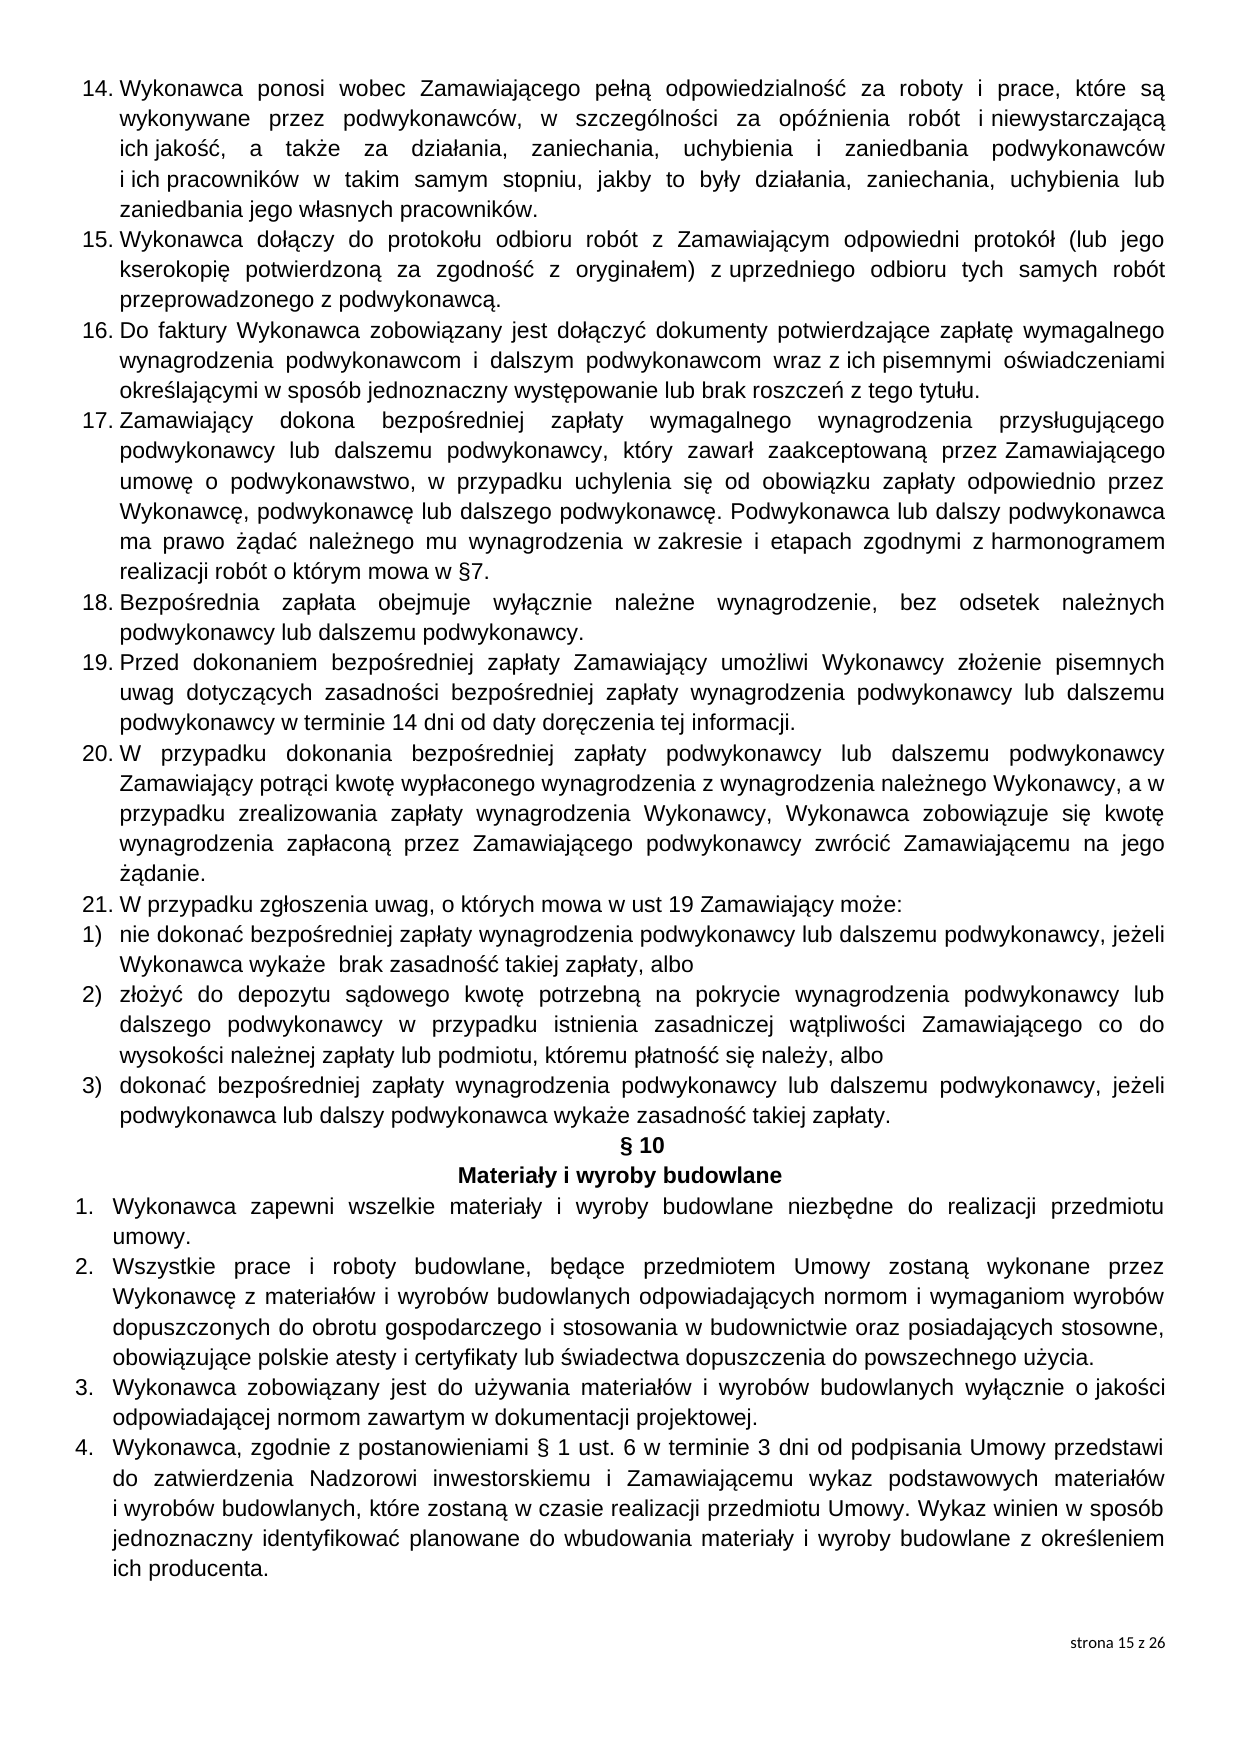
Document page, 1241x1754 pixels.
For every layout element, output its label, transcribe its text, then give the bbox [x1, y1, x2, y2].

list Wszystkie prace i roboty budowlane, będące przedmiotem Umowy zostaną wykonane przez Wykonawcę z materiałów i wyrobów budowlanych odpowiadających normom i wymaganiom wyrobów dopuszczonych do obrotu gospodarczego i stosowania w budownictwie oraz posiadających stosowne, obowiązujące polskie atesty i certyfikaty lub świadectwa dopuszczenia do powszechnego użycia. [75, 1253, 1165, 1370]
list Wykonawca, zgodnie z postanowieniami § 1 ust. 6 w terminie 3 dni od podpisania Umowy przedstawi do zatwierdzenia Nadzorowi inwestorskiemu i Zamawiającemu wykaz podstawowych materiałów i wyrobów budowlanych, które zostaną w czasie realizacji przedmiotu Umowy. Wykaz winien w sposób jednoznaczny identyfikować planowane do wbudowania materiały i wyroby budowlane z określeniem ich producenta. [75, 1434, 1165, 1582]
list nie dokonać bezpośredniej zapłaty wynagrodzenia podwykonawcy lub dalszemu podwykonawcy, jeżeli Wykonawca wykaże brak zasadność takiej zapłaty, albo [82, 921, 1165, 977]
list W przypadku dokonania bezpośredniej zapłaty podwykonawcy lub dalszemu podwykonawcy Zamawiający potrąci kwotę wypłaconego wynagrodzenia z wynagrodzenia należnego Wykonawcy, a w przypadku zrealizowania zapłaty wynagrodzenia Wykonawcy, Wykonawca zobowiązuje się kwotę wynagrodzenia zapłaconą przez Zamawiającego podwykonawcy zwrócić Zamawiającemu na jego żądanie. [82, 739, 1165, 887]
text Materiały i wyroby budowlane [75, 1162, 1165, 1189]
list Wykonawca zapewni wszelkie materiały i wyroby budowlane niezbędne do realizacji przedmiotu umowy. [75, 1193, 1165, 1249]
list Do faktury Wykonawca zobowiązany jest dołączyć dokumenty potwierdzające zapłatę wymagalnego wynagrodzenia podwykonawcom i dalszym podwykonawcom wraz z ich pisemnymi oświadczeniami określającymi w sposób jednoznaczny występowanie lub brak roszczeń z tego tytułu. [82, 317, 1165, 403]
list złożyć do depozytu sądowego kwotę potrzebną na pokrycie wynagrodzenia podwykonawcy lub dalszego podwykonawcy w przypadku istnienia zasadniczej wątpliwości Zamawiającego co do wysokości należnej zapłaty lub podmiotu, któremu płatność się należy, albo [82, 981, 1165, 1068]
list Wykonawca ponosi wobec Zamawiającego pełną odpowiedzialność za roboty i prace, które są wykonywane przez podwykonawców, w szczególności za opóźnienia robót i niewystarczającą ich jakość, a także za działania, zaniechania, uchybienia i zaniedbania podwykonawców i ich pracowników w takim samym stopniu, jakby to były działania, zaniechania, uchybienia lub zaniedbania jego własnych pracowników. [82, 75, 1165, 222]
list Zamawiający dokona bezpośredniej zapłaty wymagalnego wynagrodzenia przysługującego podwykonawcy lub dalszemu podwykonawcy, który zawarł zaakceptowaną przez Zamawiającego umowę o podwykonawstwo, w przypadku uchylenia się od obowiązku zapłaty odpowiednio przez Wykonawcę, podwykonawcę lub dalszego podwykonawcę. Podwykonawca lub dalszy podwykonawca ma prawo żądać należnego mu wynagrodzenia w zakresie i etapach zgodnymi z harmonogramem realizacji robót o którym mowa w §7. [82, 407, 1165, 585]
list dokonać bezpośredniej zapłaty wynagrodzenia podwykonawcy lub dalszemu podwykonawcy, jeżeli podwykonawca lub dalszy podwykonawca wykaże zasadność takiej zapłaty. [82, 1072, 1165, 1128]
list W przypadku zgłoszenia uwag, o których mowa w ust 19 Zamawiający może: [82, 891, 1165, 917]
list Wykonawca dołączy do protokołu odbioru robót z Zamawiającym odpowiedni protokół (lub jego kserokopię potwierdzoną za zgodność z oryginałem) z uprzedniego odbioru tych samych robót przeprowadzonego z podwykonawcą. [82, 226, 1165, 313]
list § 10 [119, 1132, 1165, 1159]
list Wykonawca zobowiązany jest do używania materiałów i wyrobów budowlanych wyłącznie o jakości odpowiadającej normom zawartym w dokumentacji projektowej. [75, 1374, 1165, 1431]
list Przed dokonaniem bezpośredniej zapłaty Zamawiający umożliwi Wykonawcy złożenie pisemnych uwag dotyczących zasadności bezpośredniej zapłaty wynagrodzenia podwykonawcy lub dalszemu podwykonawcy w terminie 14 dni od daty doręczenia tej informacji. [82, 649, 1165, 736]
list Bezpośrednia zapłata obejmuje wyłącznie należne wynagrodzenie, bez odsetek należnych podwykonawcy lub dalszemu podwykonawcy. [82, 588, 1165, 645]
